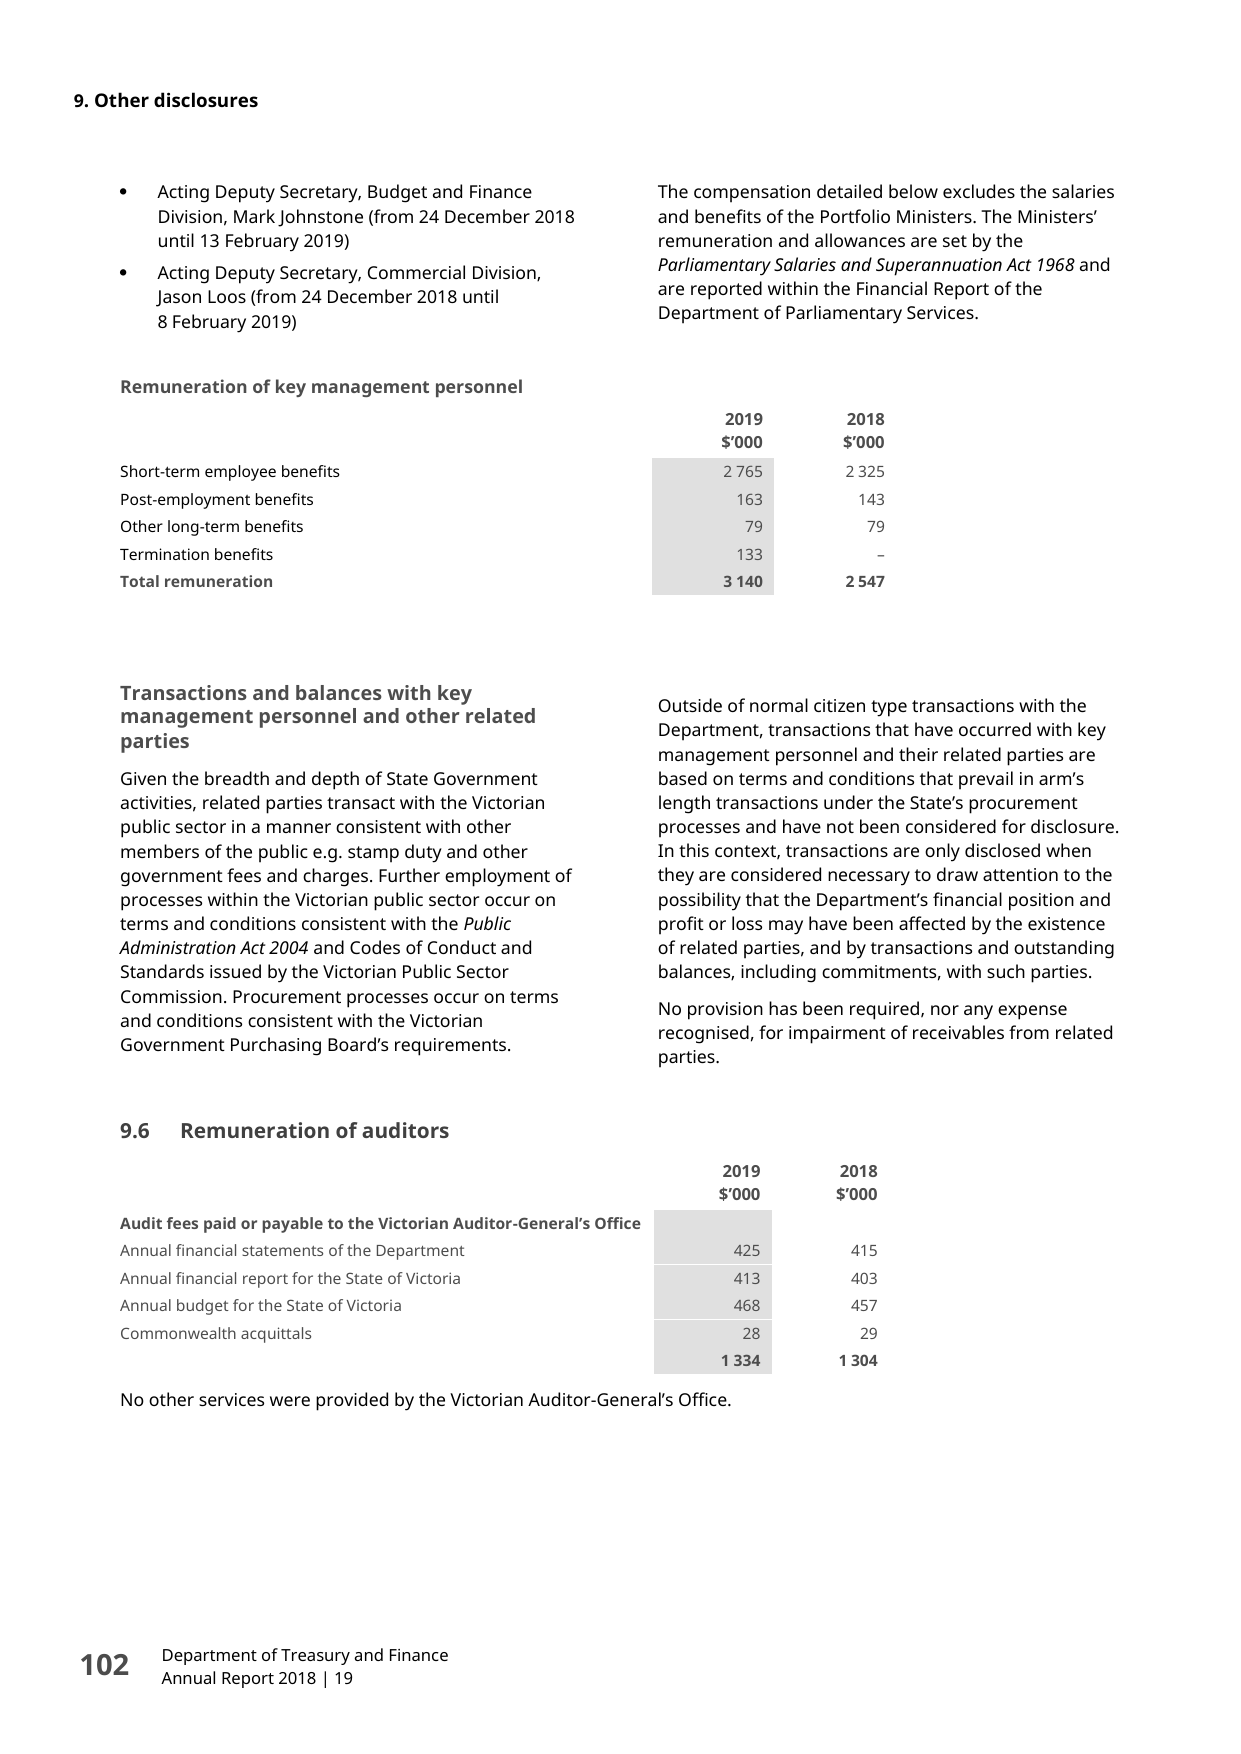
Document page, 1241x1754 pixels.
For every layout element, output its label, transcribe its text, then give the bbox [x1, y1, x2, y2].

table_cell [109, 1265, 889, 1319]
text Acting Deputy Secretary, Commercial Division, Jason Loos (from 24 December 2018 until 8 February 2019) [120, 261, 583, 333]
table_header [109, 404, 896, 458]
text Given the breadth and depth of State Government activities, related parties transact with the Victorian public sector in a manner consistent with other members of the public e.g. stamp duty and other government fees and charges. Further employment of processes within the Victorian public sector occur on terms and conditions consistent with the Public Administration Act 2004 and Codes of Conduct and Standards issued by the Victorian Public Sector Commission. Procurement processes occur on terms and conditions consistent with the Victorian Government Purchasing Board’s requirements. [120, 767, 583, 1057]
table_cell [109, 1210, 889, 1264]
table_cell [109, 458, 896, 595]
text No provision has been required, nor any expense recognised, for impairment of receivables from related parties. [658, 996, 1120, 1069]
text The compensation detailed below excludes the salaries and benefits of the Portfolio Ministers. The Ministers’ remuneration and allowances are set by the Parliamentary Salaries and Superannuation Act 1968 and are reported within the Financial Report of the Department of Parliamentary Services. [658, 180, 1120, 325]
subtitle Remuneration of auditors [120, 1118, 1120, 1143]
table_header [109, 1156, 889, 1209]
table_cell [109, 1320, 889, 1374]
text Acting Deputy Secretary, Budget and Finance Division, Mark Johnstone (from 24 December 2018 until 13 February 2019) [120, 180, 583, 252]
subtitle Transactions and balances with key management personnel and other related parties [120, 681, 583, 754]
text Outside of normal citizen type transactions with the Department, transactions that have occurred with key management personnel and their related parties are based on terms and conditions that prevail in arm’s length transactions under the State’s procurement processes and have not been considered for disclosure. In this context, transactions are only disclosed when they are considered necessary to draw attention to the possibility that the Department’s financial position and profit or loss may have been affected by the existence of related parties, and by transactions and outstanding balances, including commitments, with such parties. [658, 694, 1120, 984]
text No other services were provided by the Victorian Auditor-General’s Office. [120, 1387, 1120, 1411]
subtitle Remuneration of key management personnel [120, 374, 1120, 398]
